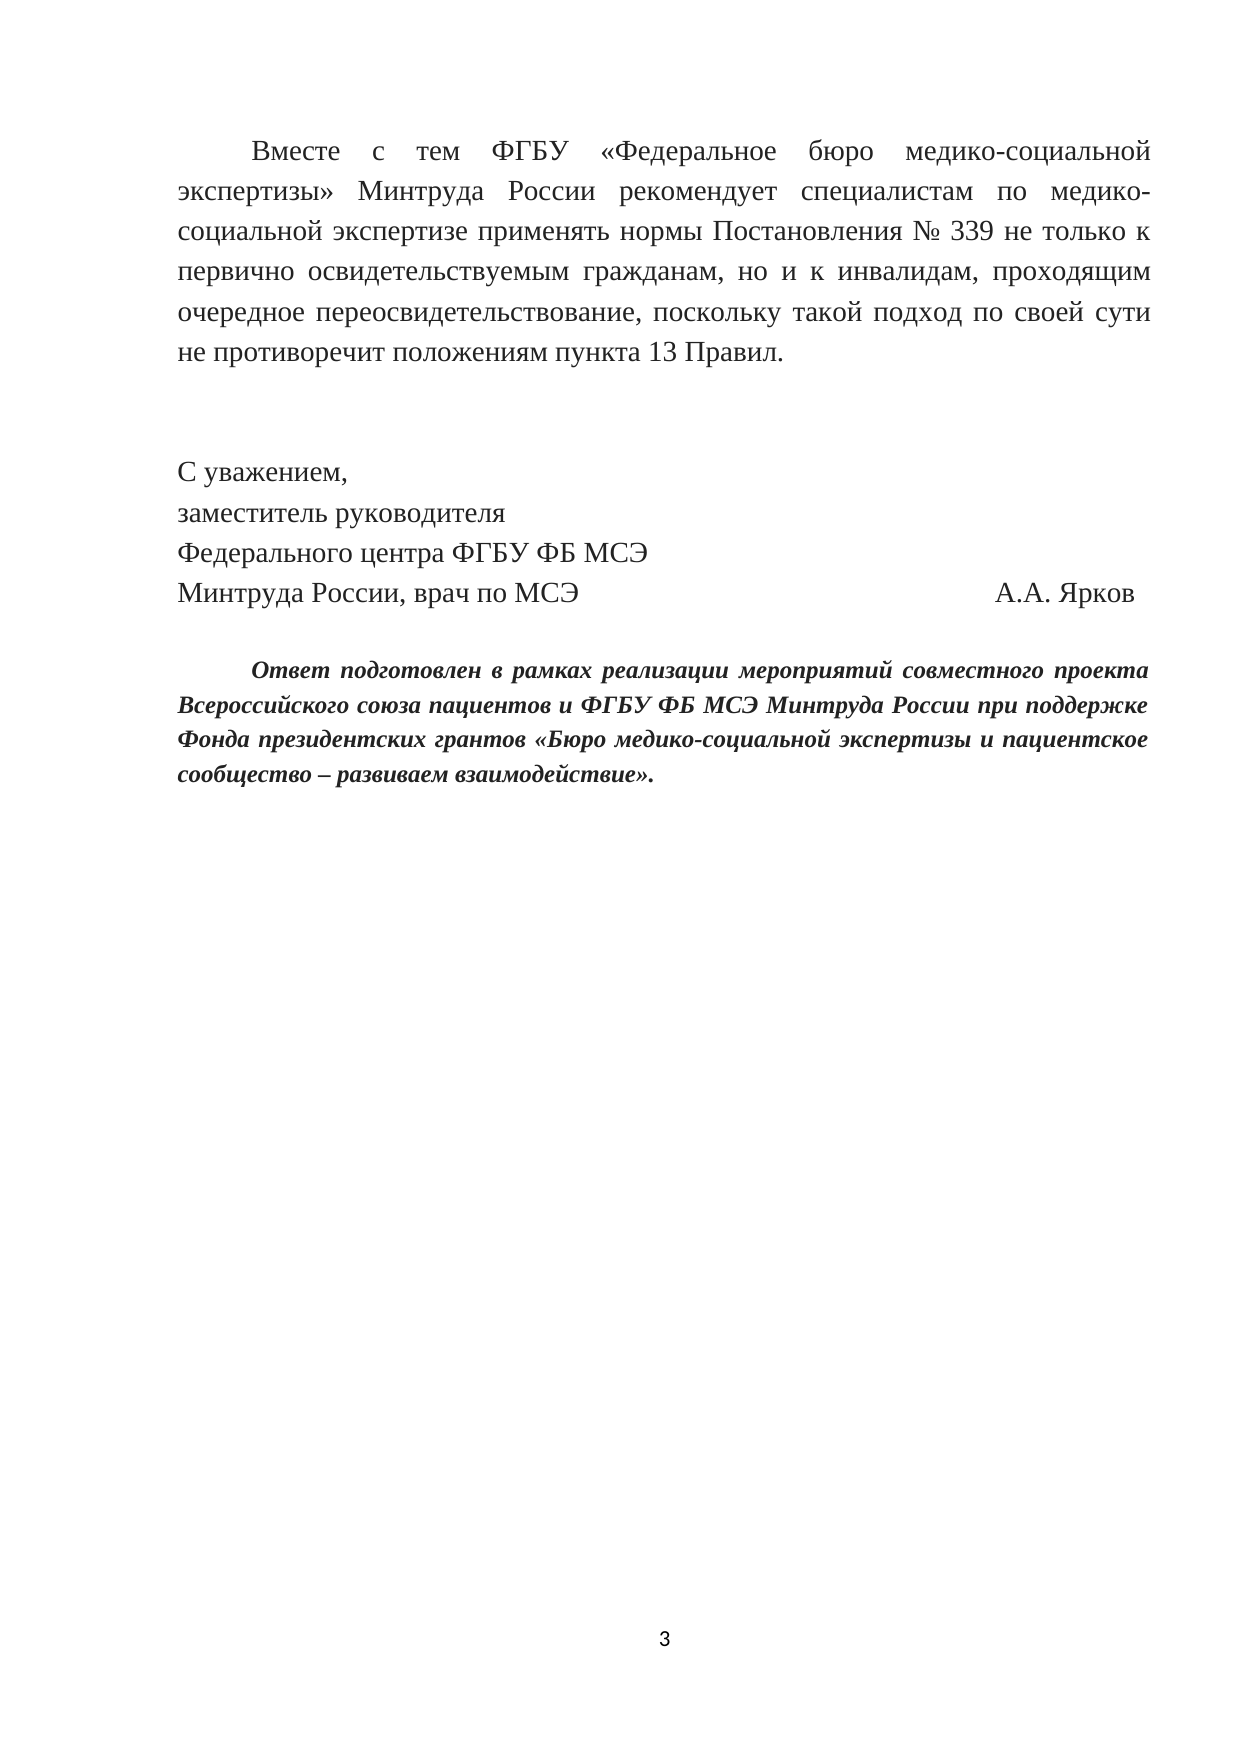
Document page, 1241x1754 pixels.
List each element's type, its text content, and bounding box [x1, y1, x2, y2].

text С уважением, [103, 454, 1152, 488]
text Вместе с тем ФГБУ «Федеральное бюро медико-социальной экспертизы» Минтруда России рекомендует специалистам по медико-социальной экспертизе применять нормы Постановления № 339 не только к первично освидетельствуемым гражданам, но и к инвалидам, проходящим очередное переосвидетельствование, поскольку такой подход по своей сути не противоречит положениям пункта 13 Правил. [177, 133, 1152, 367]
text Ответ подготовлен в рамках реализации мероприятий совместного проекта Всероссийского союза пациентов и ФГБУ ФБ МСЭ Минтруда России при поддержке Фонда президентских грантов «Бюро медико-социальной экспертизы и пациентское сообщество – развиваем взаимодействие». [177, 656, 1152, 788]
text Минтруда России, врач по МСЭ А.А. Ярков [103, 575, 1152, 609]
text Федерального центра ФГБУ ФБ МСЭ [103, 535, 1152, 568]
text заместитель руководителя [103, 495, 1152, 528]
